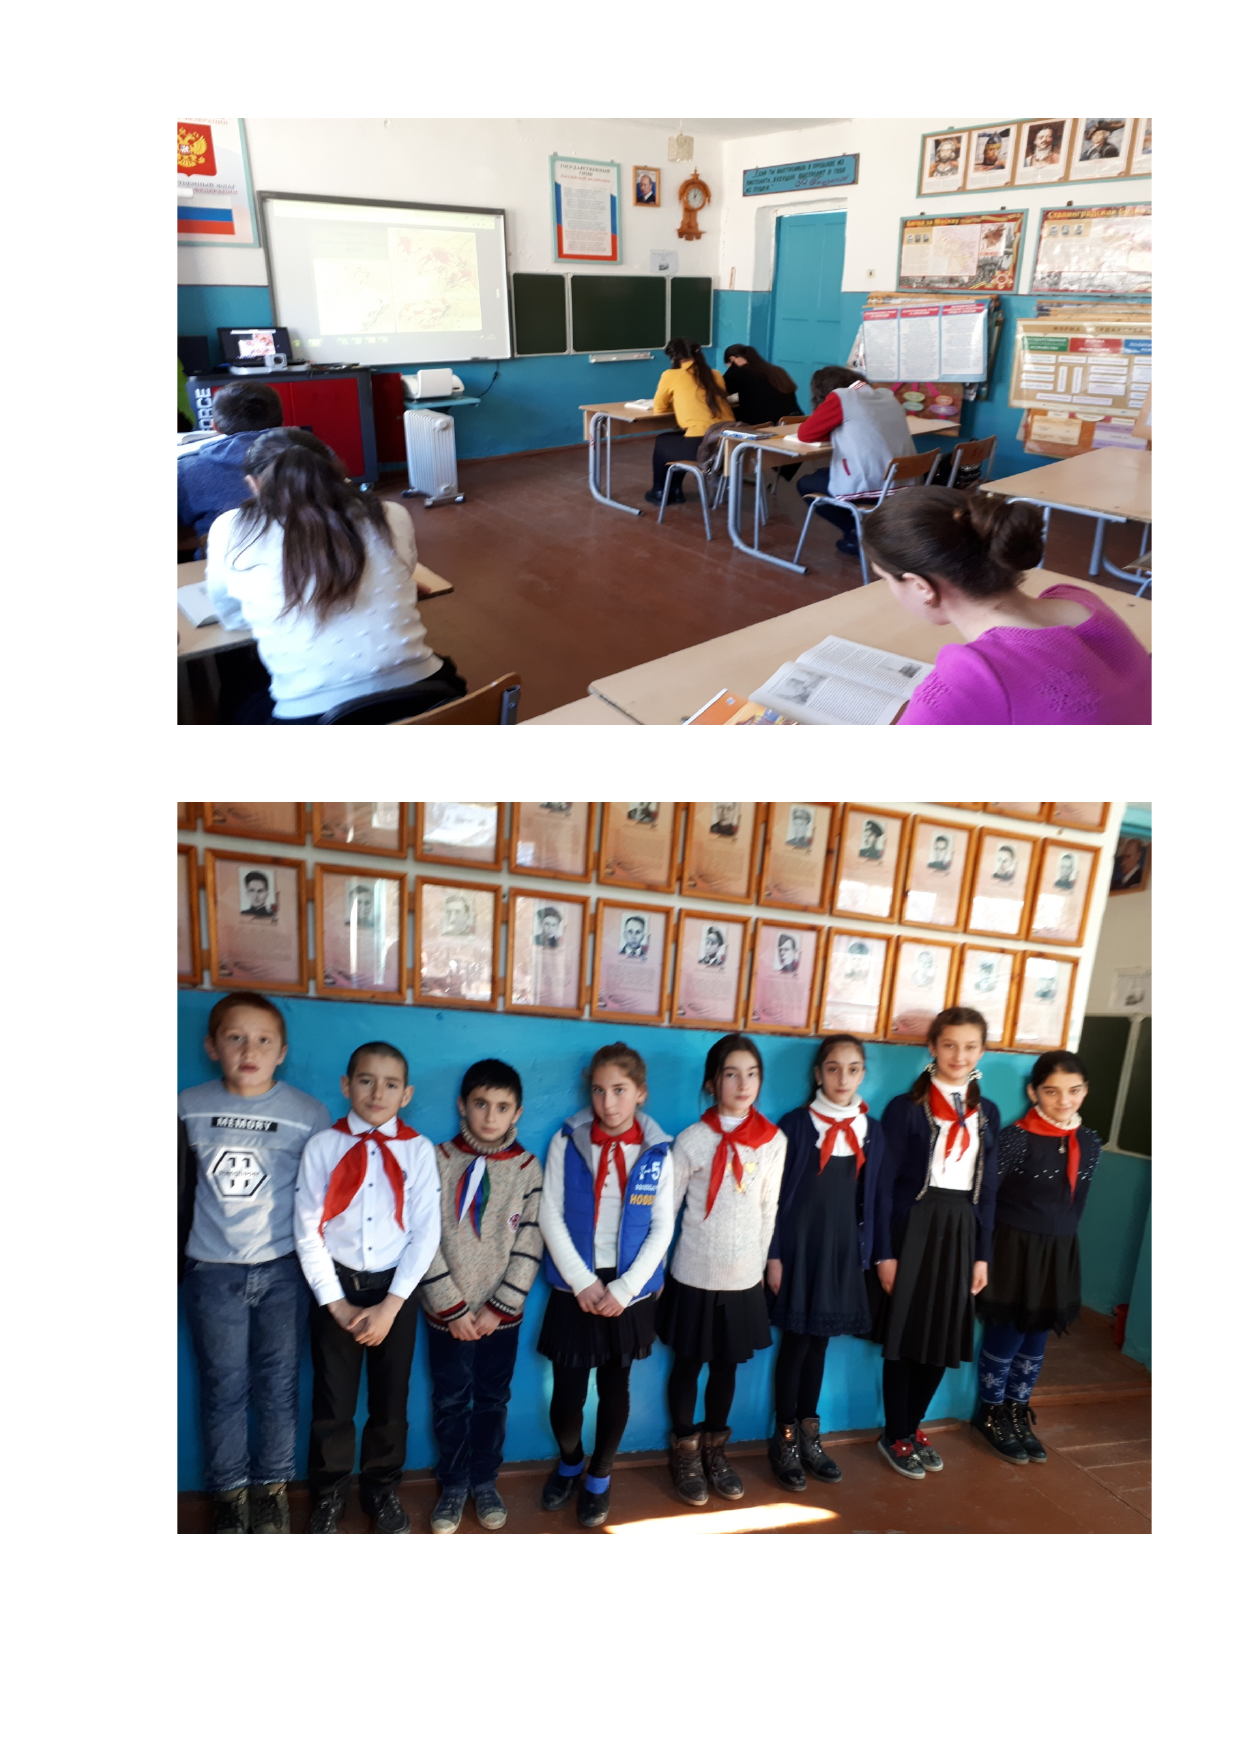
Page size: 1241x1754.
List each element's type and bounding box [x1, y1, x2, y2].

picture [177, 802, 1152, 1534]
picture [177, 118, 1152, 725]
